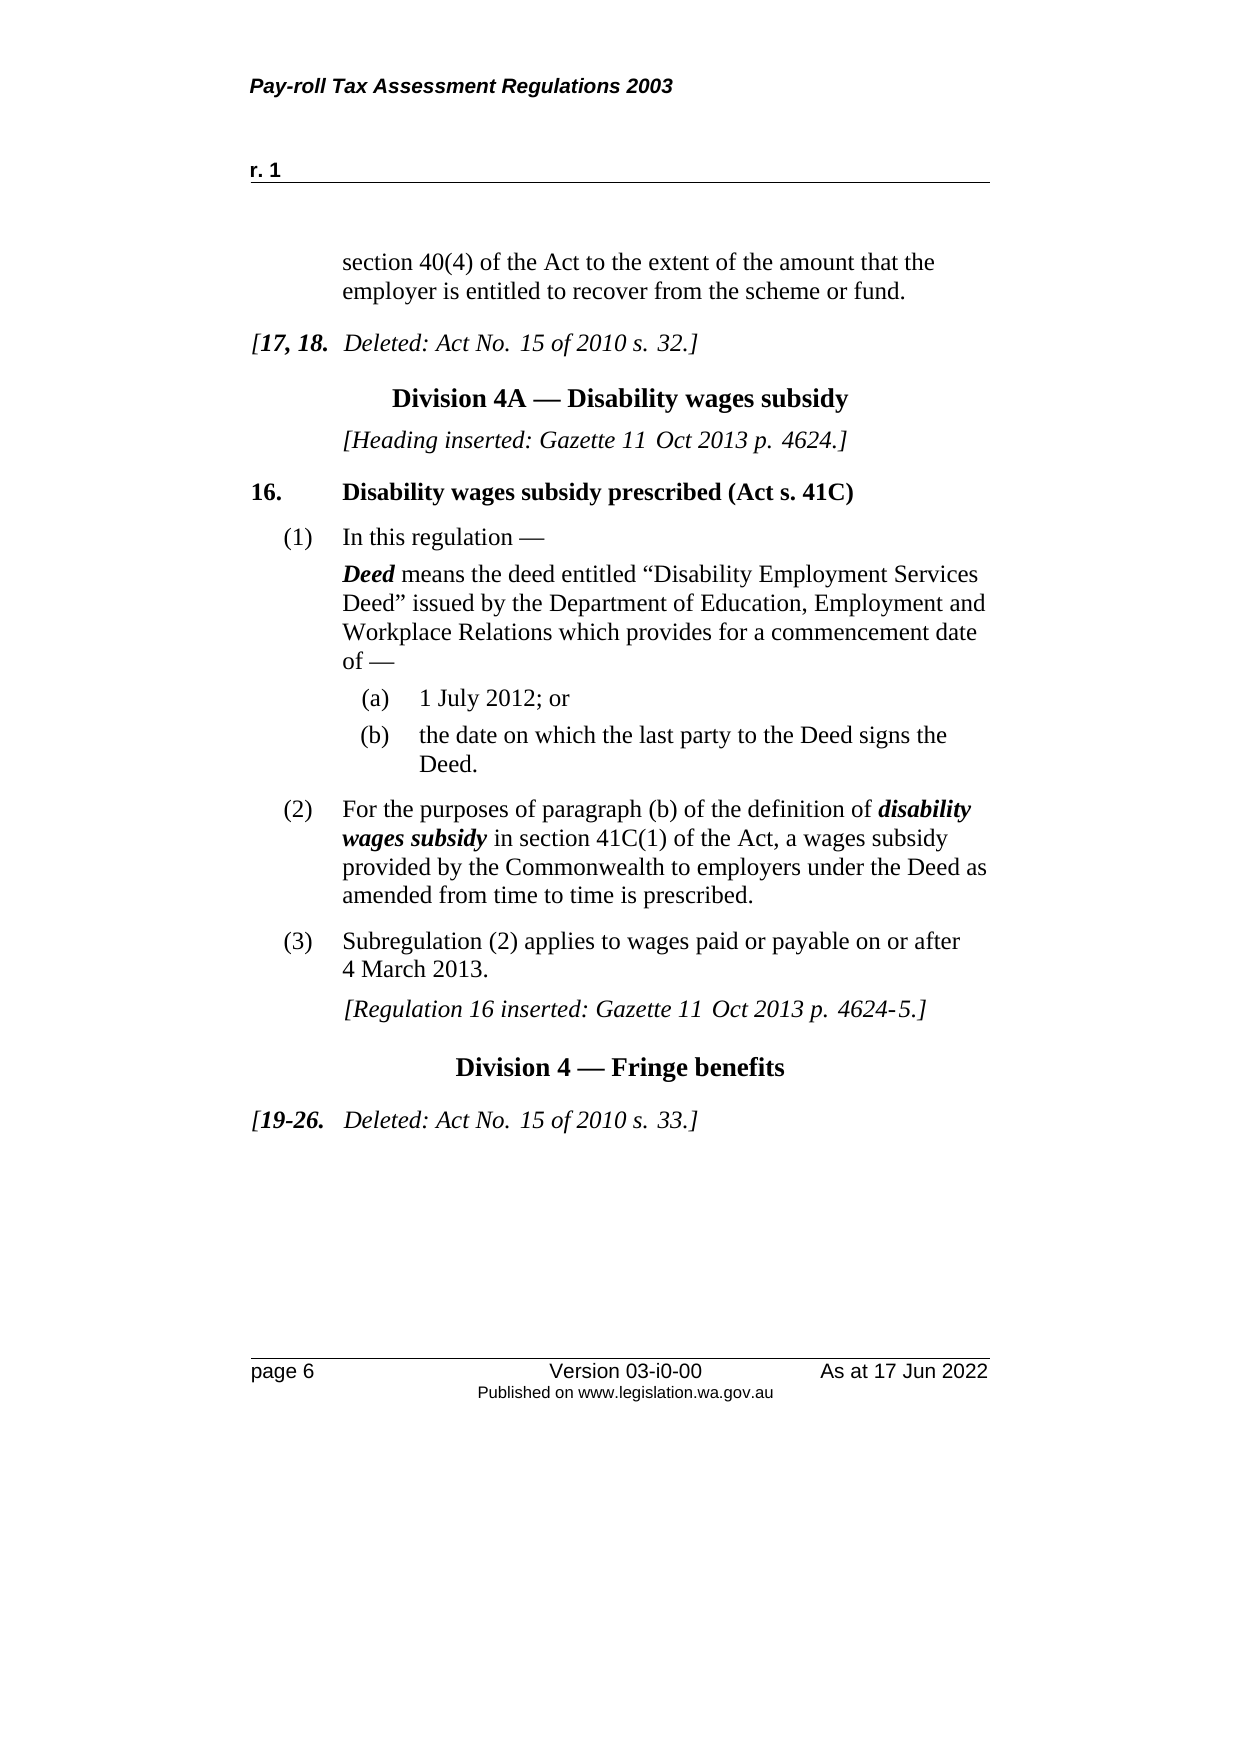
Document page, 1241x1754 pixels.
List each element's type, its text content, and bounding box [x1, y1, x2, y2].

text [17, 18. Deleted: Act No. 15 of 2010 s. 32.] [251, 328, 990, 357]
text (b) the date on which the last party to the Deed signs the Deed. [251, 720, 990, 777]
text (2) For the purposes of paragraph (b) of the definition of disability wages subsidy in section 41C(1) of the Act, a wages subsidy provided by the Commonwealth to employers under the Deed as amended from time to time is prescribed. [251, 794, 990, 909]
text [Regulation 16 inserted: Gazette 11 Oct 2013 p. 4624-5.] [251, 994, 990, 1022]
text [19-26. Deleted: Act No. 15 of 2010 s. 33.] [251, 1106, 990, 1134]
subtitle Division 4 — Fringe benefits [251, 1052, 990, 1083]
text (1) In this regulation — [251, 522, 990, 551]
subtitle 16. Disability wages subsidy prescribed (Act s. 41C) [251, 477, 990, 506]
text (a) 1 July 2012; or [251, 683, 990, 712]
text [251, 247, 990, 305]
text (3) Subregulation (2) applies to wages paid or payable on or after 4 March 2013. [251, 926, 990, 983]
subtitle Division 4A — Disability wages subsidy [251, 382, 990, 413]
text Deed means the deed entitled “Disability Employment Services Deed” issued by the Department of Education, Employment and Workplace Relations which provides for a commencement date of — [251, 559, 990, 674]
subtitle [Heading inserted: Gazette 11 Oct 2013 p. 4624.] [251, 425, 990, 454]
